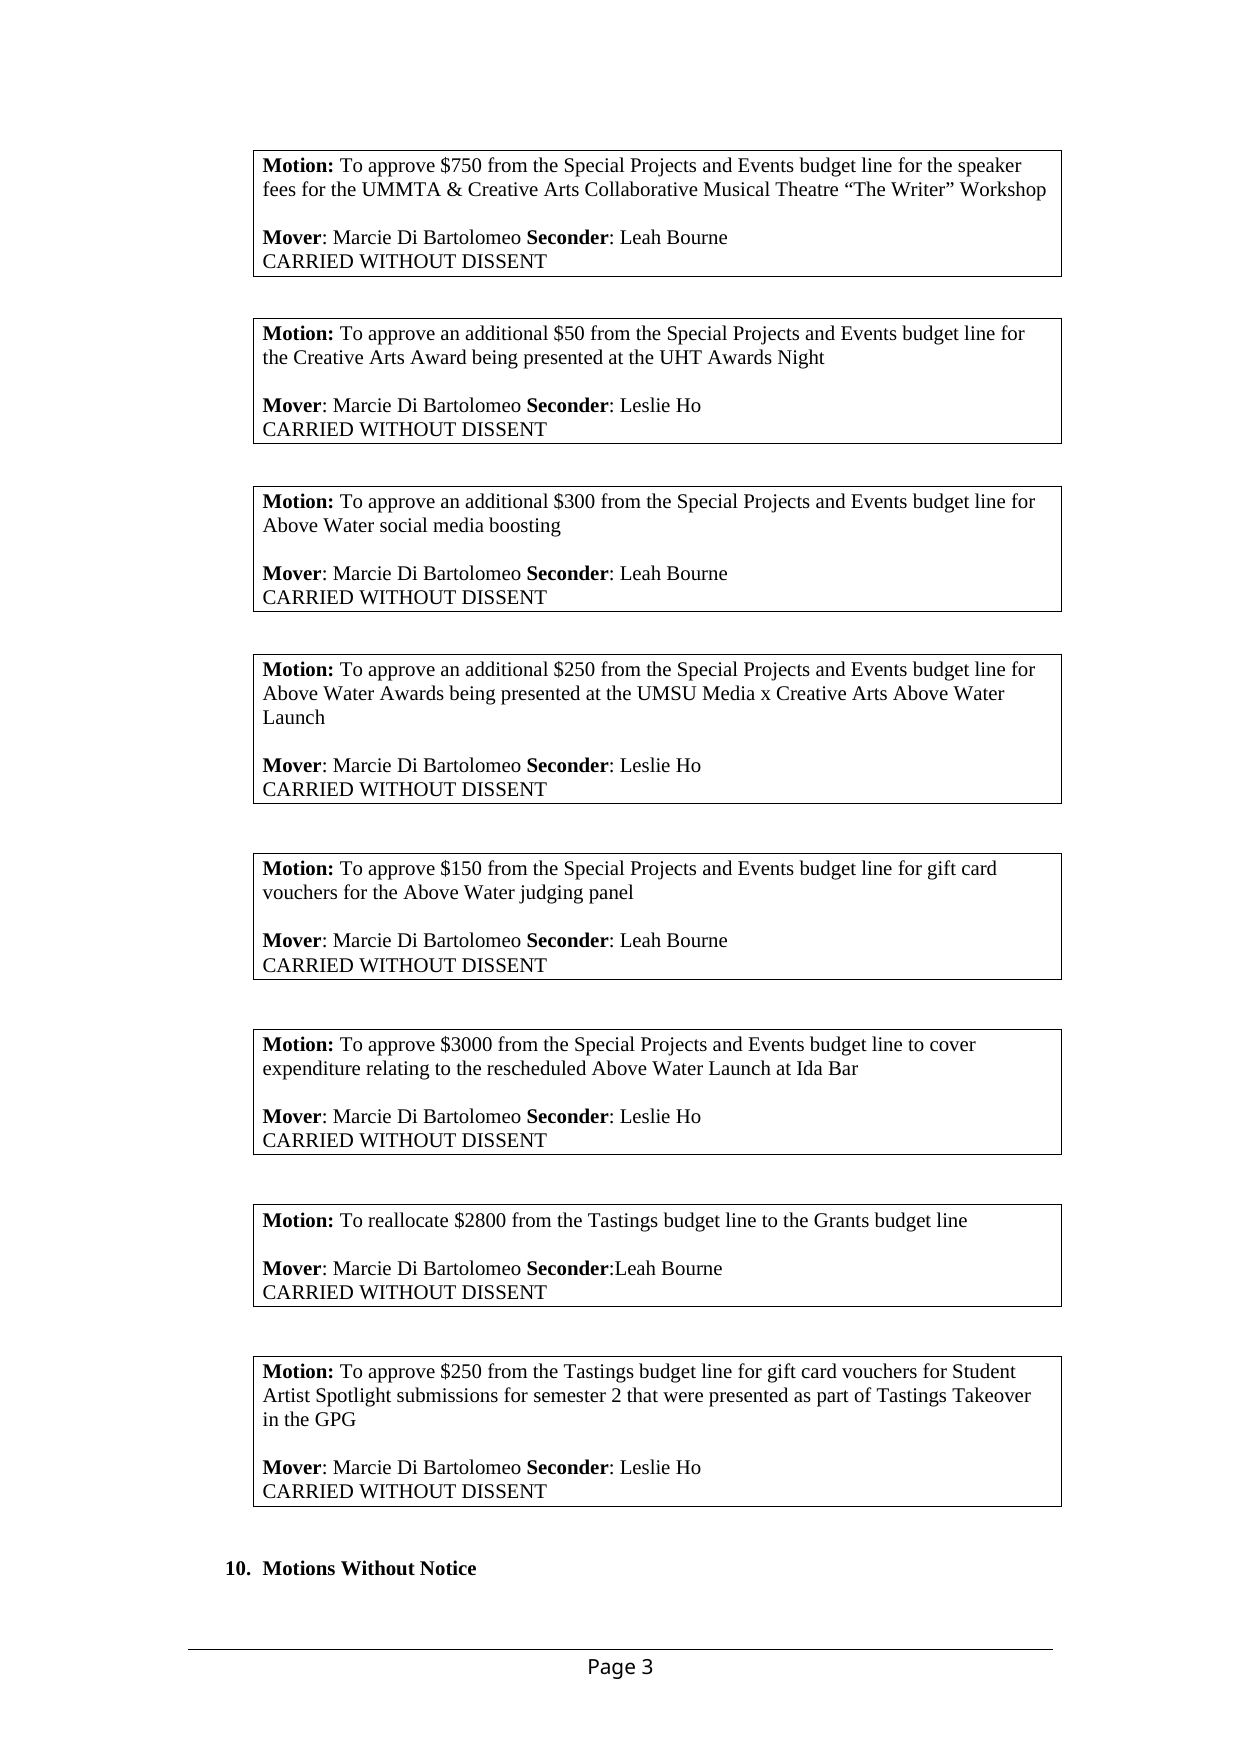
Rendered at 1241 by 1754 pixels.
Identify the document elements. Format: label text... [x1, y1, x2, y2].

list Motion: To approve an additional $50 from the Special Projects and Events budget line for the Creative Arts Award being presented at the UHT Awards Night [254, 319, 1061, 369]
list CARRIED WITHOUT DISSENT [254, 582, 1061, 611]
list CARRIED WITHOUT DISSENT [254, 246, 1061, 276]
list CARRIED WITHOUT DISSENT [254, 774, 1061, 803]
list Mover: Marcie Di Bartolomeo Seconder: Leslie Ho [254, 1101, 1061, 1125]
list Motion: To approve an additional $250 from the Special Projects and Events budget line for Above Water Awards being presented at the UMSU Media x Creative Arts Above Water Launch [254, 655, 1061, 729]
list Motion: To reallocate $2800 from the Tastings budget line to the Grants budget line [254, 1205, 1061, 1232]
list Motion: To approve $250 from the Tastings budget line for gift card vouchers for Student Artist Spotlight submissions for semester 2 that were presented as part of Tastings Takeover in the GPG [254, 1357, 1061, 1431]
list Motion: To approve $3000 from the Special Projects and Events budget line to cover expenditure relating to the rescheduled Above Water Launch at Ida Bar [254, 1030, 1061, 1080]
list Mover: Marcie Di Bartolomeo Seconder: Leslie Ho [254, 750, 1061, 774]
list Motions Without Notice [225, 1556, 1053, 1580]
list Mover: Marcie Di Bartolomeo Seconder: Leah Bourne [254, 558, 1061, 582]
list CARRIED WITHOUT DISSENT [254, 1476, 1061, 1506]
list CARRIED WITHOUT DISSENT [254, 1125, 1061, 1154]
list Mover: Marcie Di Bartolomeo Seconder: Leslie Ho [254, 1452, 1061, 1476]
list Motion: To approve $750 from the Special Projects and Events budget line for the speaker fees for the UMMTA & Creative Arts Collaborative Musical Theatre “The Writer” Workshop [254, 151, 1061, 201]
list Mover: Marcie Di Bartolomeo Seconder:Leah Bourne [254, 1252, 1061, 1277]
list Mover: Marcie Di Bartolomeo Seconder: Leah Bourne [254, 222, 1061, 246]
list CARRIED WITHOUT DISSENT [254, 1277, 1061, 1306]
list Mover: Marcie Di Bartolomeo Seconder: Leah Bourne [254, 925, 1061, 949]
list Motion: To approve $150 from the Special Projects and Events budget line for gift card vouchers for the Above Water judging panel [254, 854, 1061, 904]
list CARRIED WITHOUT DISSENT [254, 949, 1061, 979]
list Mover: Marcie Di Bartolomeo Seconder: Leslie Ho [254, 390, 1061, 414]
list CARRIED WITHOUT DISSENT [254, 414, 1061, 443]
list Motion: To approve an additional $300 from the Special Projects and Events budget line for Above Water social media boosting [254, 487, 1061, 537]
